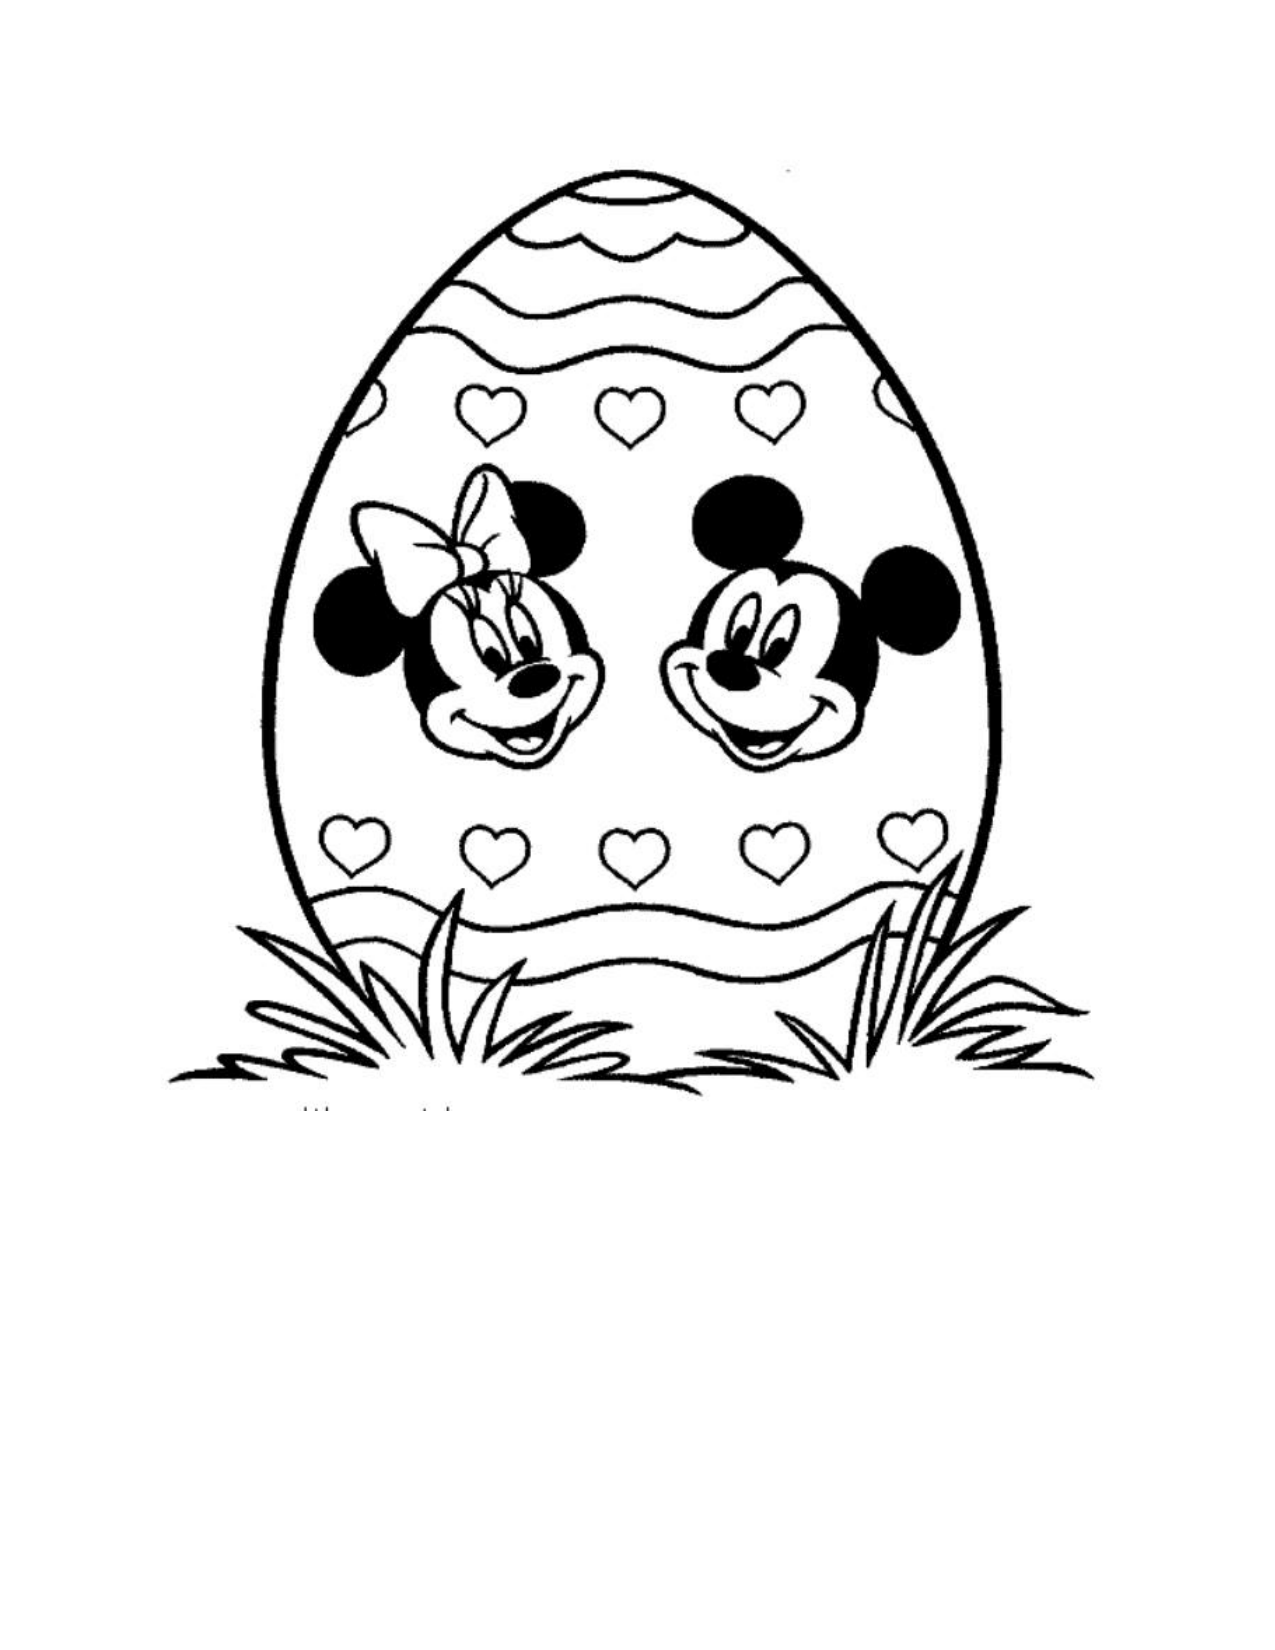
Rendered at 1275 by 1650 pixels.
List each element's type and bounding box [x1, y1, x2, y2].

picture [150, 150, 1125, 1111]
